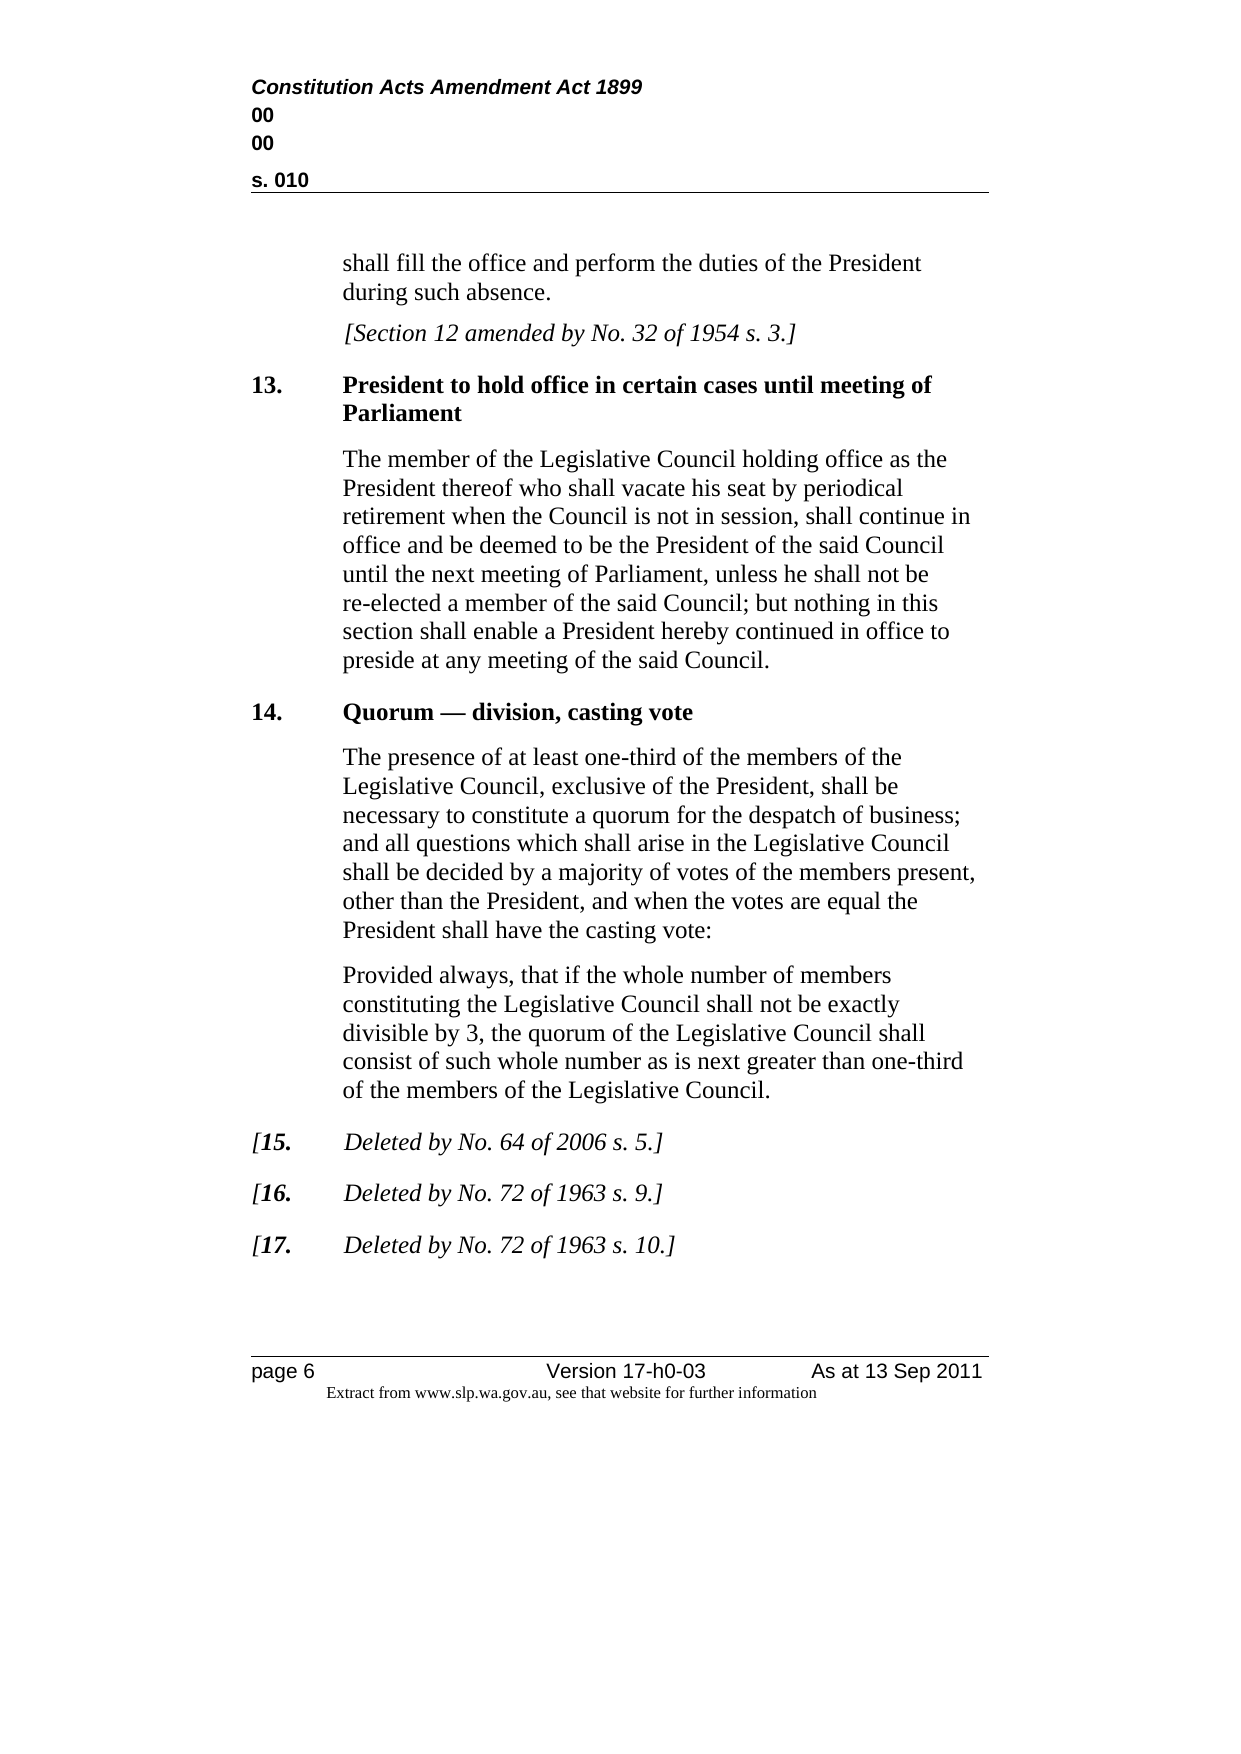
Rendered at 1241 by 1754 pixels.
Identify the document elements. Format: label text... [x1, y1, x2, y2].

text Provided always, that if the whole number of members constituting the Legislative Council shall not be exactly divisible by 3, the quorum of the Legislative Council shall consist of such whole number as is next greater than one-third of the members of the Legislative Council. [251, 960, 989, 1104]
text [16. Deleted by No. 72 of 1963 s. 9.] [251, 1178, 989, 1207]
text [251, 248, 989, 306]
subtitle 13. President to hold office in certain cases until meeting of Parliament [251, 370, 989, 427]
text The member of the Legislative Council holding office as the President thereof who shall vacate his seat by periodical retirement when the Council is not in session, shall continue in office and be deemed to be the President of the said Council until the next meeting of Parliament, unless he shall not be re-elected a member of the said Council; but nothing in this section shall enable a President hereby continued in office to preside at any meeting of the said Council. [251, 444, 989, 674]
text [17. Deleted by No. 72 of 1963 s. 10.] [251, 1230, 989, 1259]
subtitle 14. Quorum — division, casting vote [251, 697, 989, 726]
text The presence of at least one-third of the members of the Legislative Council, exclusive of the President, shall be necessary to constitute a quorum for the despatch of business; and all questions which shall arise in the Legislative Council shall be decided by a majority of votes of the members present, other than the President, and when the votes are equal the President shall have the casting vote: [251, 742, 989, 943]
text [Section 12 amended by No. 32 of 1954 s. 3.] [251, 318, 989, 347]
text [15. Deleted by No. 64 of 2006 s. 5.] [251, 1127, 989, 1156]
